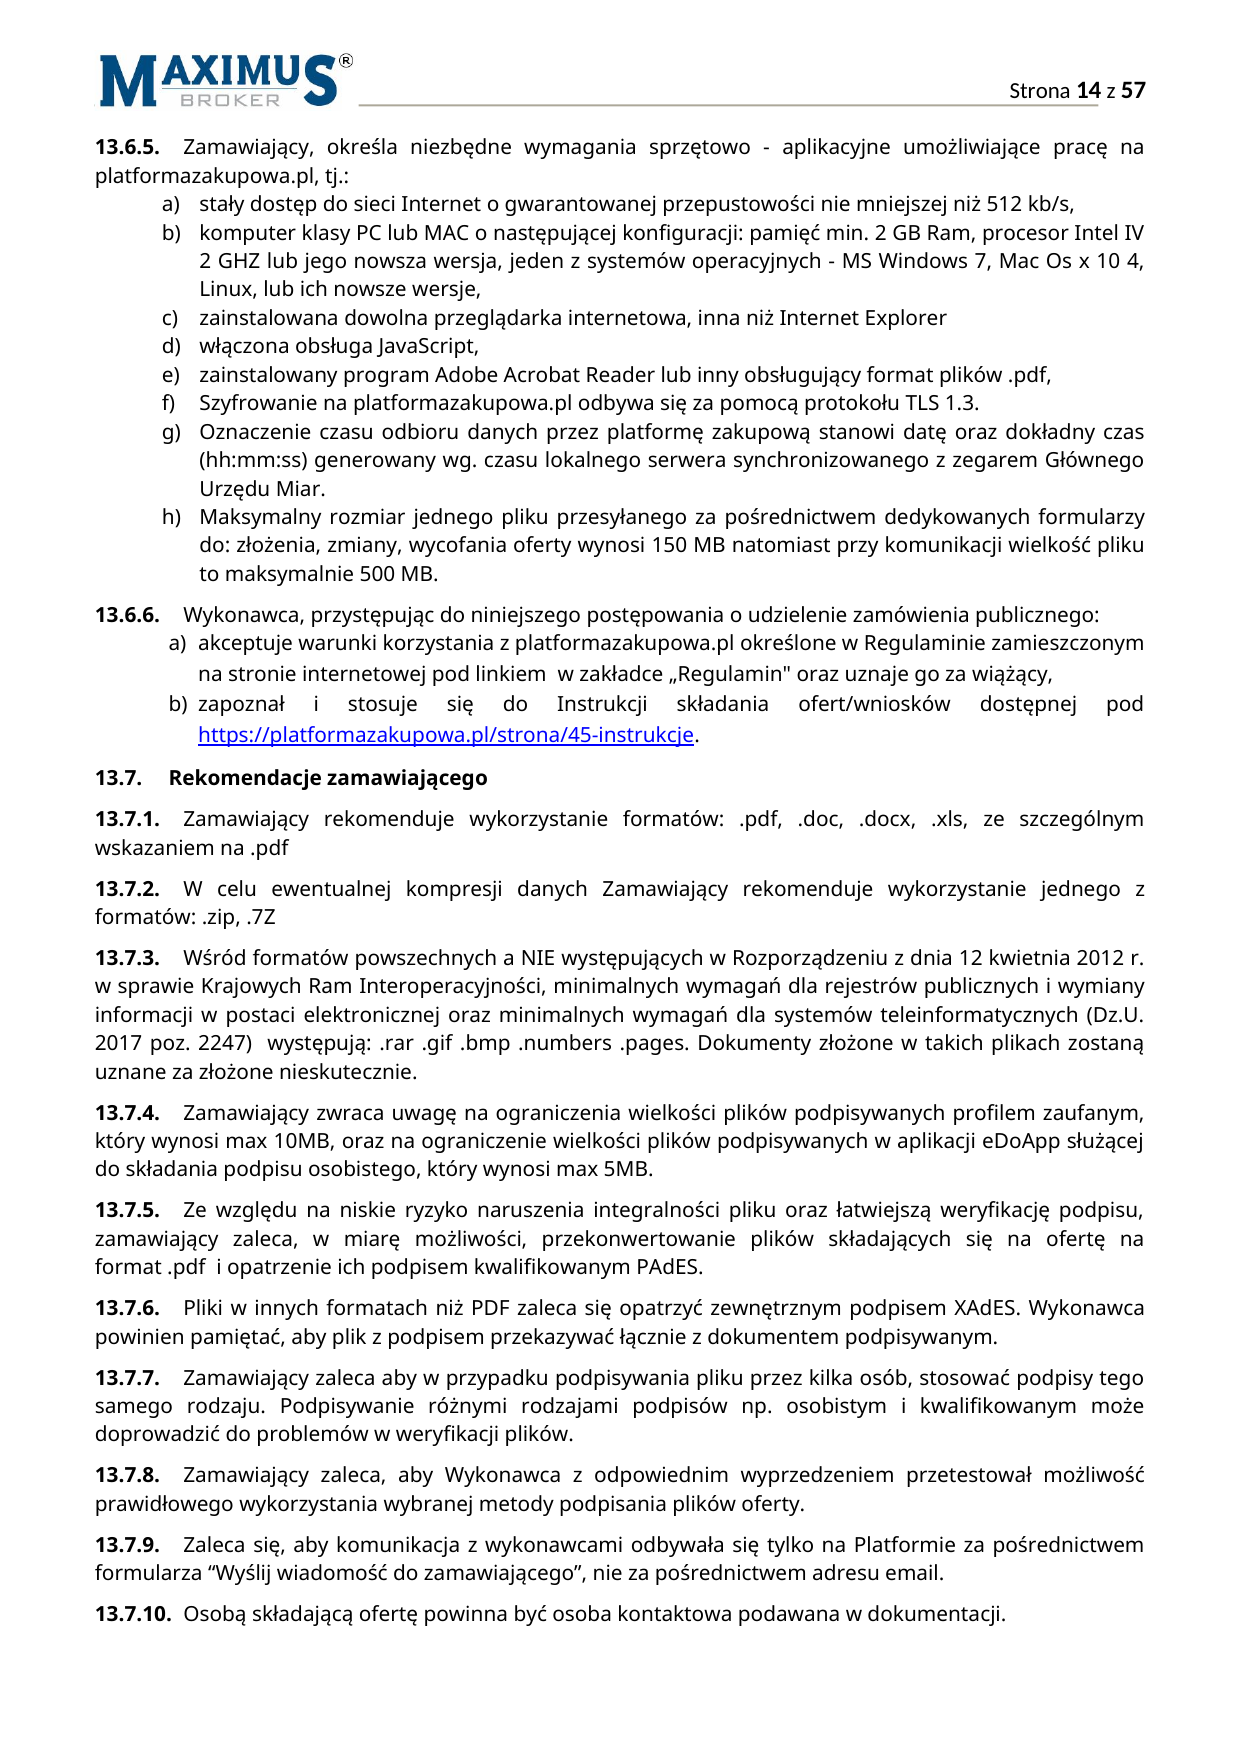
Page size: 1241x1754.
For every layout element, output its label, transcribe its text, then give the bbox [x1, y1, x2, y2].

list Zamawiający zwraca uwagę na ograniczenia wielkości plików podpisywanych profilem zaufanym, który wynosi max 10MB, oraz na ograniczenie wielkości plików podpisywanych w aplikacji eDoApp służącej do składania podpisu osobistego, który wynosi max 5MB. [94, 1098, 1146, 1183]
list Ze względu na niskie ryzyko naruszenia integralności pliku oraz łatwiejszą weryfikację podpisu, zamawiający zaleca, w miarę możliwości, przekonwertowanie plików składających się na ofertę na format .pdf i opatrzenie ich podpisem kwalifikowanym PAdES. [94, 1196, 1146, 1281]
list Wykonawca, przystępując do niniejszego postępowania o udzielenie zamówienia publicznego: [94, 600, 1146, 628]
list Zamawiający zaleca aby w przypadku podpisywania pliku przez kilka osób, stosować podpisy tego samego rodzaju. Podpisywanie różnymi rodzajami podpisów np. osobistym i kwalifikowanym może doprowadzić do problemów w weryfikacji plików. [94, 1363, 1146, 1448]
list włączona obsługa JavaScript, [162, 331, 1146, 360]
list Zamawiający rekomenduje wykorzystanie formatów: .pdf, .doc, .docx, .xls, ze szczególnym wskazaniem na .pdf [94, 804, 1146, 861]
list Osobą składającą ofertę powinna być osoba kontaktowa podawana w dokumentacji. [94, 1599, 1146, 1628]
list zainstalowany program Adobe Acrobat Reader lub inny obsługujący format plików .pdf, [162, 360, 1146, 388]
list Wśród formatów powszechnych a NIE występujących w Rozporządzeniu z dnia 12 kwietnia 2012 r. w sprawie Krajowych Ram Interoperacyjności, minimalnych wymagań dla rejestrów publicznych i wymiany informacji w postaci elektronicznej oraz minimalnych wymagań dla systemów teleinformatycznych (Dz.U. 2017 poz. 2247) występują: .rar .gif .bmp .numbers .pages. Dokumenty złożone w takich plikach zostaną uznane za złożone nieskutecznie. [94, 943, 1146, 1085]
text b) zapoznał i stosuje się do Instrukcji składania ofert/wniosków dostępnej pod https://platformazakupowa.pl/strona/45-instrukcje. [168, 689, 1146, 749]
list stały dostęp do sieci Internet o gwarantowanej przepustowości nie mniejszej niż 512 kb/s, [162, 189, 1146, 218]
list Rekomendacje zamawiającego [94, 763, 1146, 792]
list Maksymalny rozmiar jednego pliku przesyłanego za pośrednictwem dedykowanych formularzy do: złożenia, zmiany, wycofania oferty wynosi 150 MB natomiast przy komunikacji wielkość pliku to maksymalnie 500 MB. [162, 502, 1146, 587]
list W celu ewentualnej kompresji danych Zamawiający rekomenduje wykorzystanie jednego z formatów: .zip, .7Z [94, 874, 1146, 931]
list Zamawiający, określa niezbędne wymagania sprzętowo - aplikacyjne umożliwiające pracę na platformazakupowa.pl, tj.: [94, 132, 1146, 189]
list komputer klasy PC lub MAC o następującej konfiguracji: pamięć min. 2 GB Ram, procesor Intel IV 2 GHZ lub jego nowsza wersja, jeden z systemów operacyjnych - MS Windows 7, Mac Os x 10 4, Linux, lub ich nowsze wersje, [162, 218, 1146, 303]
list Szyfrowanie na platformazakupowa.pl odbywa się za pomocą protokołu TLS 1.3. [162, 388, 1146, 417]
list zainstalowana dowolna przeglądarka internetowa, inna niż Internet Explorer [162, 303, 1146, 331]
list Oznaczenie czasu odbioru danych przez platformę zakupową stanowi datę oraz dokładny czas (hh:mm:ss) generowany wg. czasu lokalnego serwera synchronizowanego z zegarem Głównego Urzędu Miar. [162, 417, 1146, 502]
picture [94, 50, 359, 111]
text a) akceptuje warunki korzystania z platformazakupowa.pl określone w Regulaminie zamieszczonym na stronie internetowej pod linkiem w zakładce „Regulamin" oraz uznaje go za wiążący, [168, 628, 1146, 687]
list Zaleca się, aby komunikacja z wykonawcami odbywała się tylko na Platformie za pośrednictwem formularza “Wyślij wiadomość do zamawiającego”, nie za pośrednictwem adresu email. [94, 1530, 1146, 1587]
list Pliki w innych formatach niż PDF zaleca się opatrzyć zewnętrznym podpisem XAdES. Wykonawca powinien pamiętać, aby plik z podpisem przekazywać łącznie z dokumentem podpisywanym. [94, 1293, 1146, 1350]
list Zamawiający zaleca, aby Wykonawca z odpowiednim wyprzedzeniem przetestował możliwość prawidłowego wykorzystania wybranej metody podpisania plików oferty. [94, 1461, 1146, 1517]
